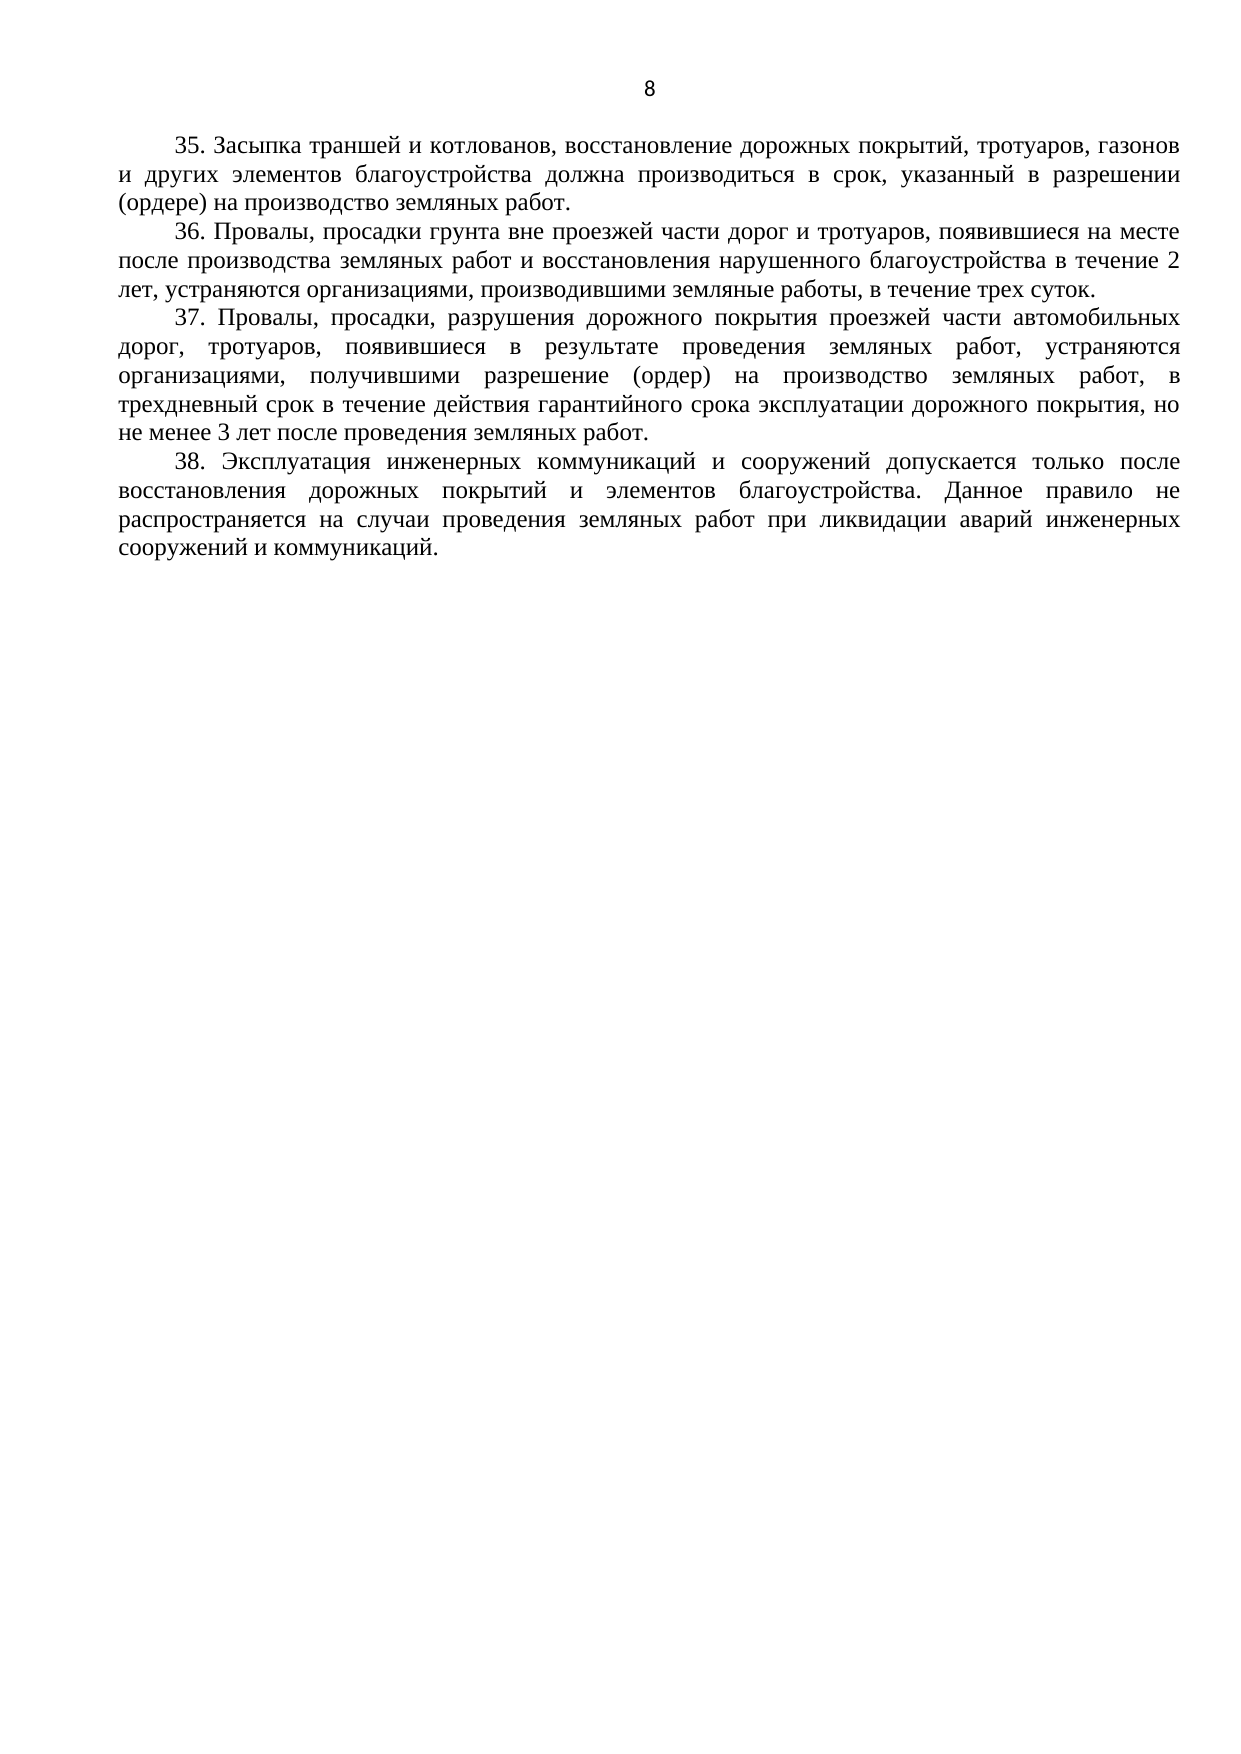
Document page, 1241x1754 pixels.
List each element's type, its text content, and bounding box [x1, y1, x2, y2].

text 37. Провалы, просадки, разрушения дорожного покрытия проезжей части автомобильных дорог, тротуаров, появившиеся в результате проведения земляных работ, устраняются организациями, получившими разрешение (ордер) на производство земляных работ, в трехдневный срок в течение действия гарантийного срока эксплуатации дорожного покрытия, но не менее 3 лет после проведения земляных работ. [118, 302, 1181, 446]
text 35. Засыпка траншей и котлованов, восстановление дорожных покрытий, тротуаров, газонов и других элементов благоустройства должна производиться в срок, указанный в разрешении (ордере) на производство земляных работ. [118, 130, 1181, 216]
text 36. Провалы, просадки грунта вне проезжей части дорог и тротуаров, появившиеся на месте после производства земляных работ и восстановления нарушенного благоустройства в течение 2 лет, устраняются организациями, производившими земляные работы, в течение трех суток. [118, 216, 1181, 302]
text 38. Эксплуатация инженерных коммуникаций и сооружений допускается только после восстановления дорожных покрытий и элементов благоустройства. Данное правило не распространяется на случаи проведения земляных работ при ликвидации аварий инженерных сооружений и коммуникаций. [118, 446, 1181, 561]
